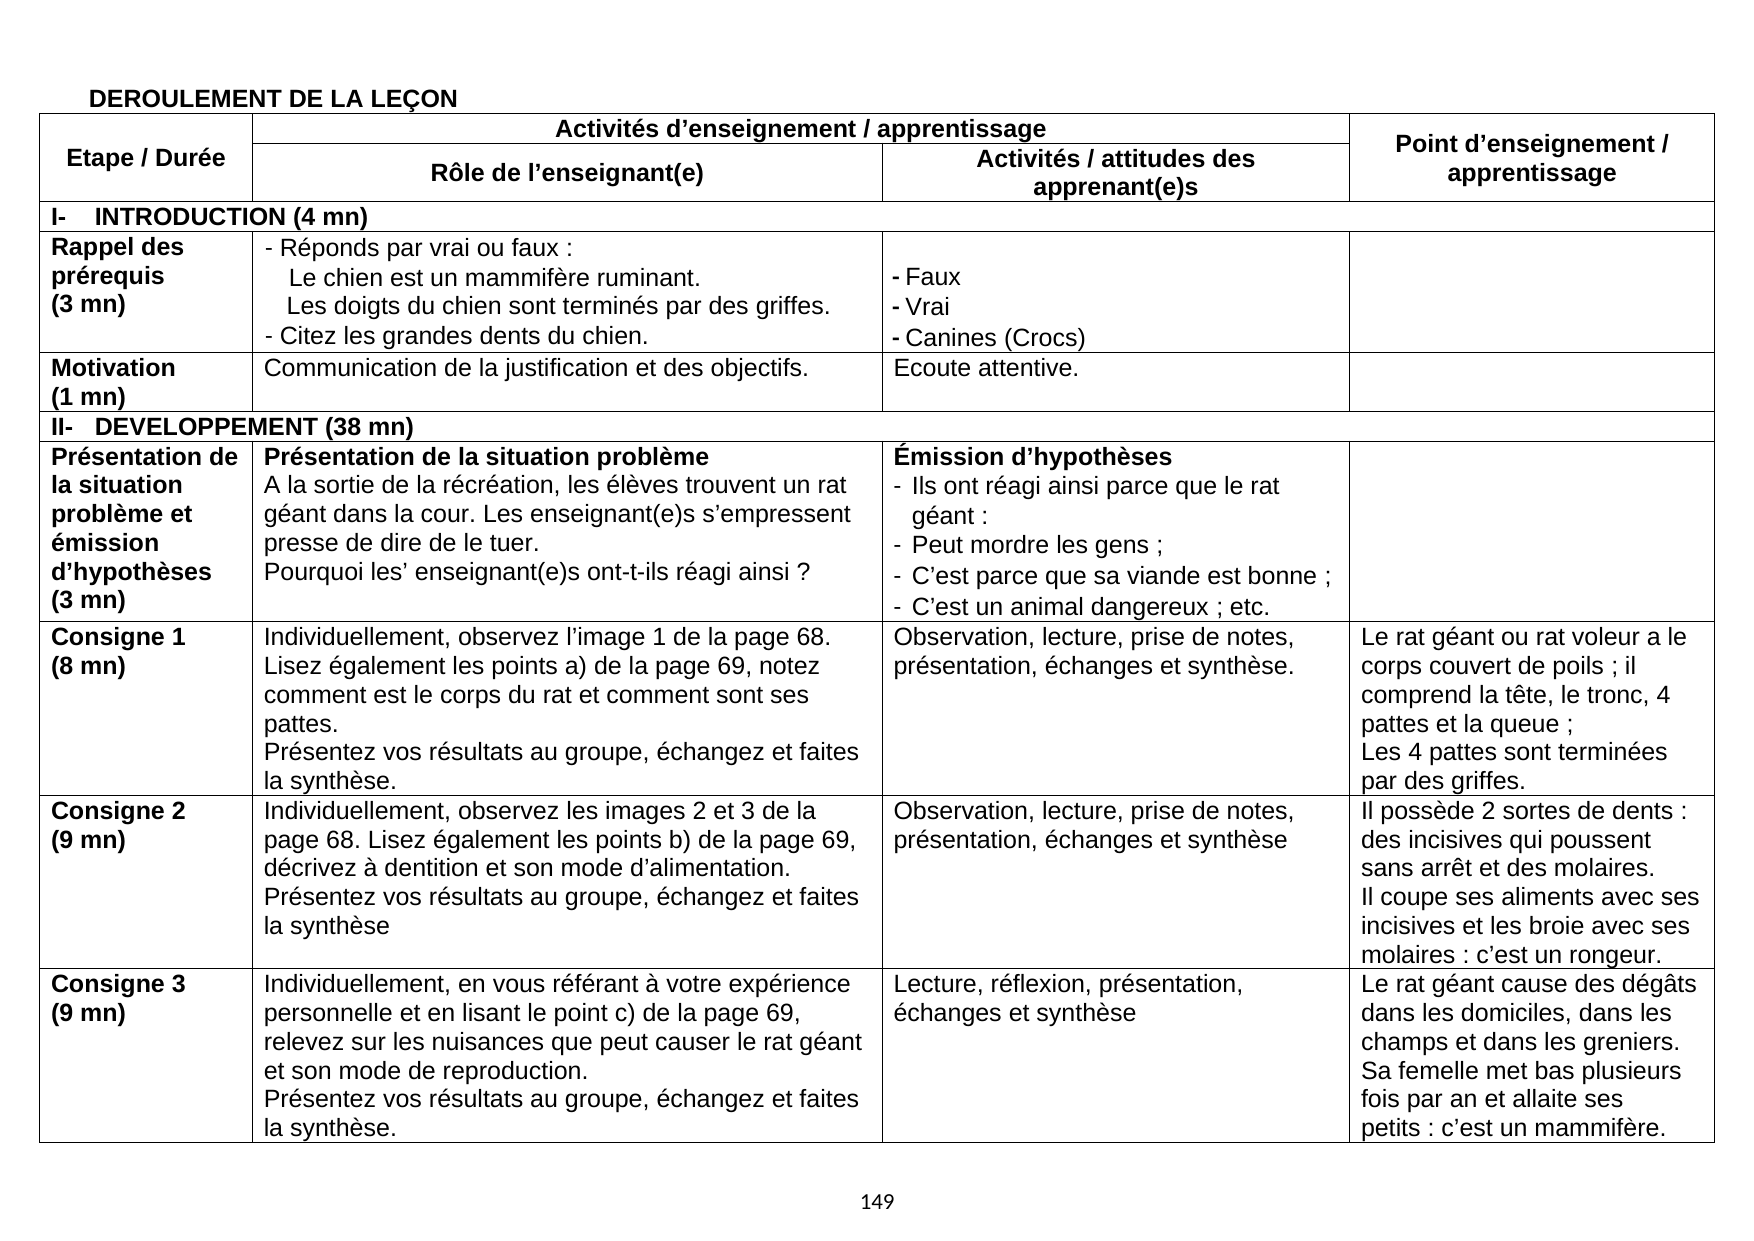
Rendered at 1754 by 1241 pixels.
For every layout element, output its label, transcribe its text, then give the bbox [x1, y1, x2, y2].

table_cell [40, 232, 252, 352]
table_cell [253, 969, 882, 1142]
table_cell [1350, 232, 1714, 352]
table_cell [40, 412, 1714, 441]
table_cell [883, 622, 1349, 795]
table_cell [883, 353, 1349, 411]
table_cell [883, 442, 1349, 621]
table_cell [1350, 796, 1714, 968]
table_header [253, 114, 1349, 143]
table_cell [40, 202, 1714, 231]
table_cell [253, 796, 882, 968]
text DEROULEMENT DE LA LEÇON [89, 84, 1665, 113]
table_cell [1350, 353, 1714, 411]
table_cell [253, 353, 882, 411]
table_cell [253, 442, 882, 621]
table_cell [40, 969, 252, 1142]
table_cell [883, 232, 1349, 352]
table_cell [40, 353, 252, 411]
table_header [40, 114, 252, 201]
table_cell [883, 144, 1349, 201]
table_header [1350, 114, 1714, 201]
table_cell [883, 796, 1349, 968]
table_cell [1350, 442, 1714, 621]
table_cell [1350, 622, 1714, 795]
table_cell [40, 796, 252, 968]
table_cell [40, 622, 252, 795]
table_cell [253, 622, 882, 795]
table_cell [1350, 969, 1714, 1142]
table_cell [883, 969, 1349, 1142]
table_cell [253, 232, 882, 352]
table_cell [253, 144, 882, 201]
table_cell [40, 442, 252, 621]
